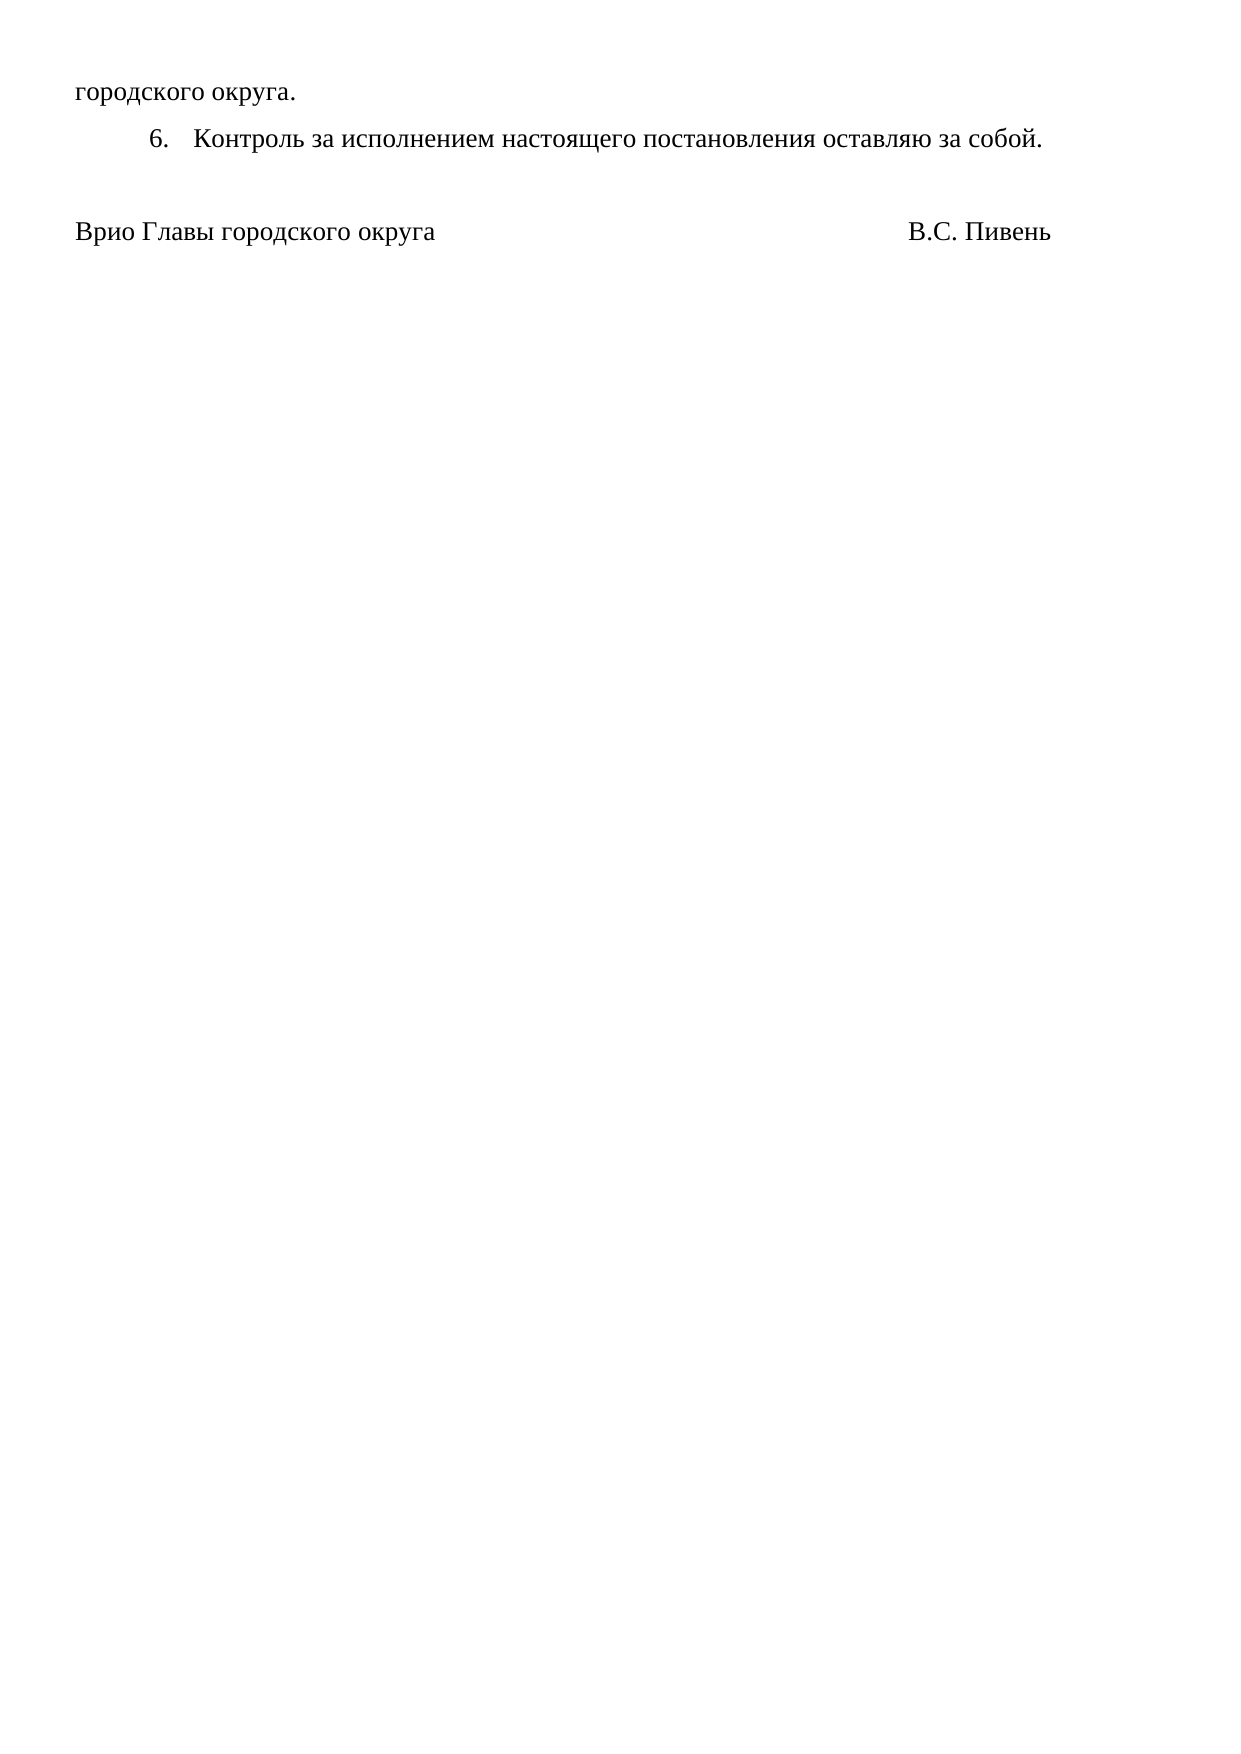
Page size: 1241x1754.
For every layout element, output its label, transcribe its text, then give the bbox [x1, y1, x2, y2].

text Врио Главы городского округа В.С. Пивень [75, 215, 1165, 246]
list Контроль за исполнением настоящего постановления оставляю за собой. [75, 122, 1165, 153]
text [75, 75, 1165, 106]
